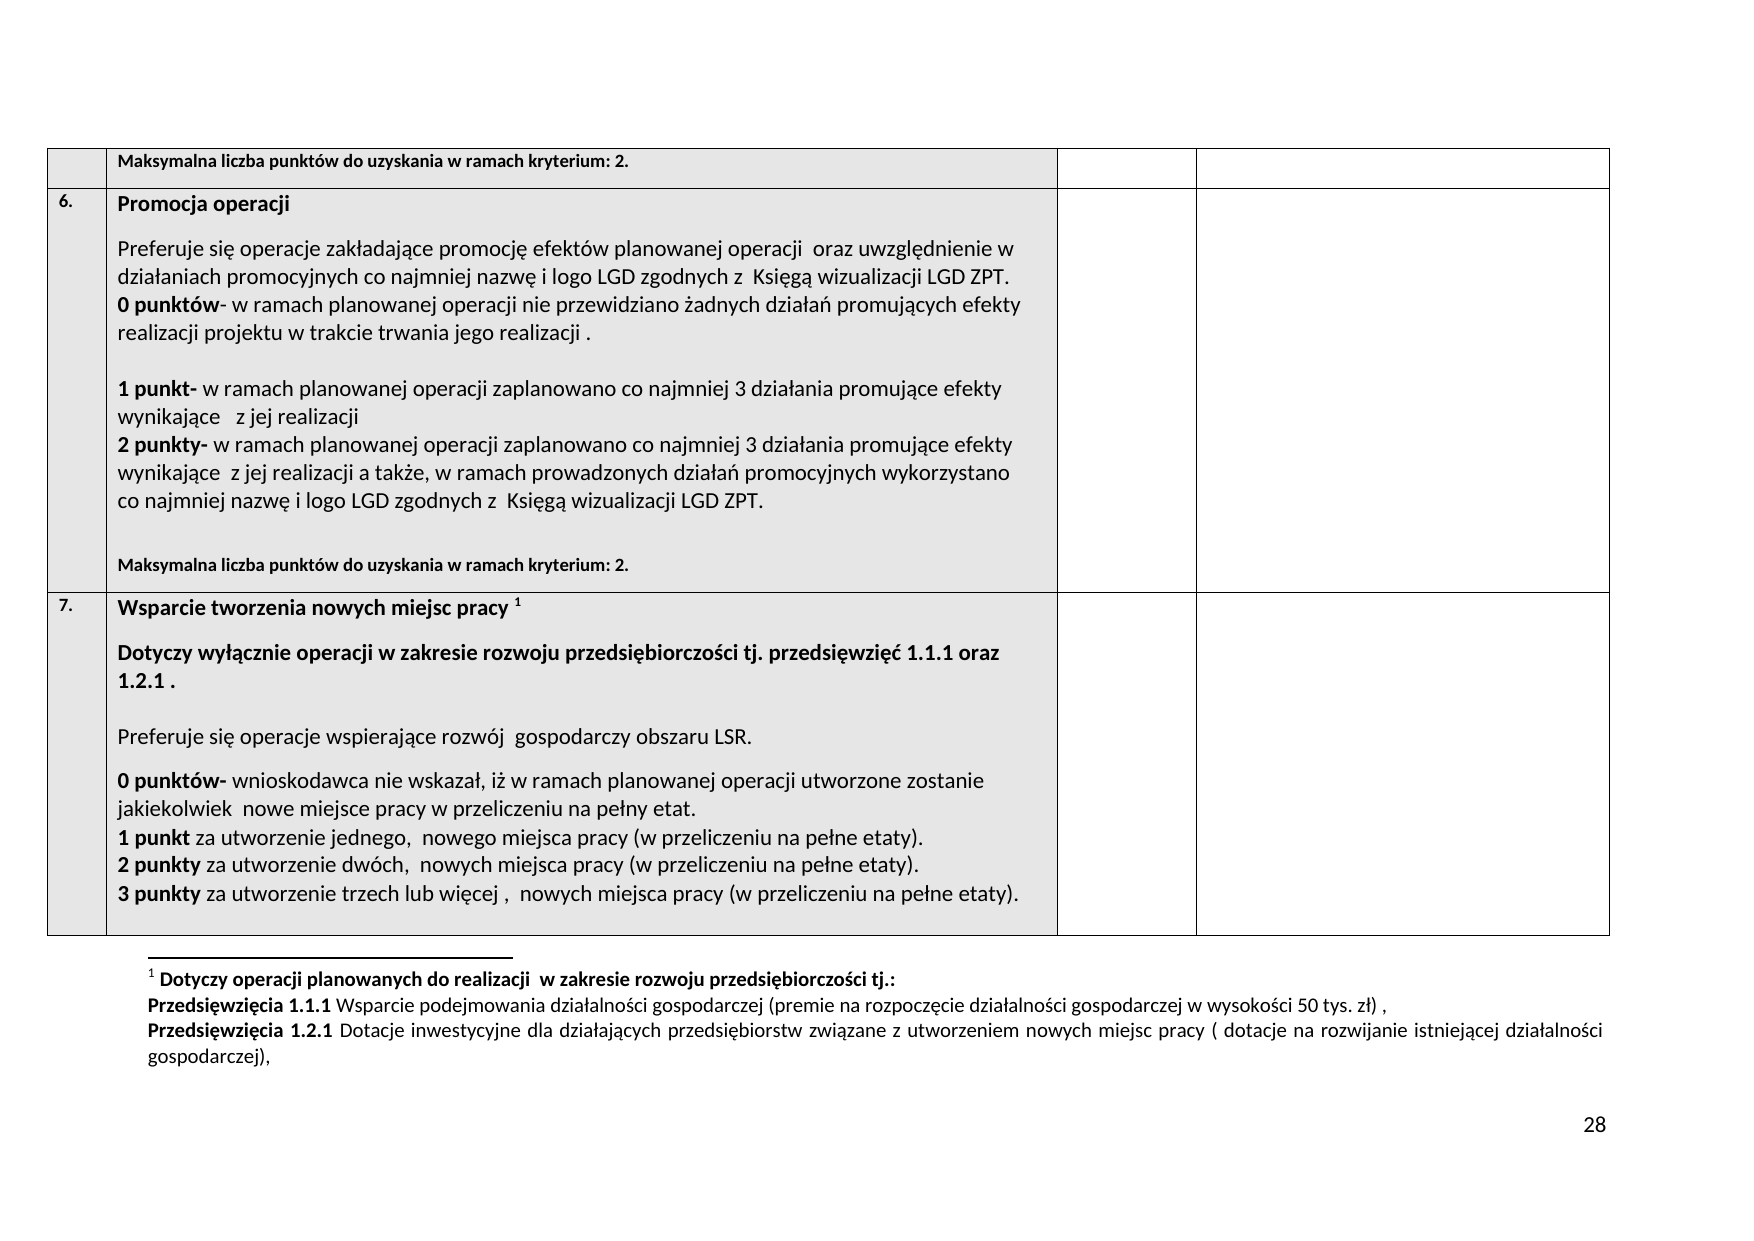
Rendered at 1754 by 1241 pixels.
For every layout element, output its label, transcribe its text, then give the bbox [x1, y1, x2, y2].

table_cell [1197, 149, 1609, 188]
table_cell [1197, 593, 1609, 935]
table_cell [1058, 189, 1196, 592]
table_cell [1058, 149, 1196, 188]
table_cell [1197, 189, 1609, 592]
table_cell 7. [48, 593, 106, 935]
table_cell Promocja operacji Preferuje się operacje zakładające promocję efektów planowanej operacji oraz uwzględnienie w działaniach promocyjnych co najmniej nazwę i logo LGD zgodnych z Księgą wizualizacji LGD ZPT. 0 punktów- w ramach planowanej operacji nie przewidziano żadnych działań promujących efekty realizacji projektu w trakcie trwania jego realizacji . 1 punkt- w ramach planowanej operacji zaplanowano co najmniej 3 działania promujące efekty wynikające z jej realizacji 2 punkty- w ramach planowanej operacji zaplanowano co najmniej 3 działania promujące efekty wynikające z jej realizacji a także, w ramach prowadzonych działań promocyjnych wykorzystano co najmniej nazwę i logo LGD zgodnych z Księgą wizualizacji LGD ZPT. Maksymalna liczba punktów do uzyskania w ramach kryterium: 2. [107, 189, 1057, 592]
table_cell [107, 149, 1057, 188]
table_cell 6. [48, 189, 106, 592]
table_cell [107, 593, 1057, 935]
table_cell 5. [48, 149, 106, 188]
table_cell [1058, 593, 1196, 935]
